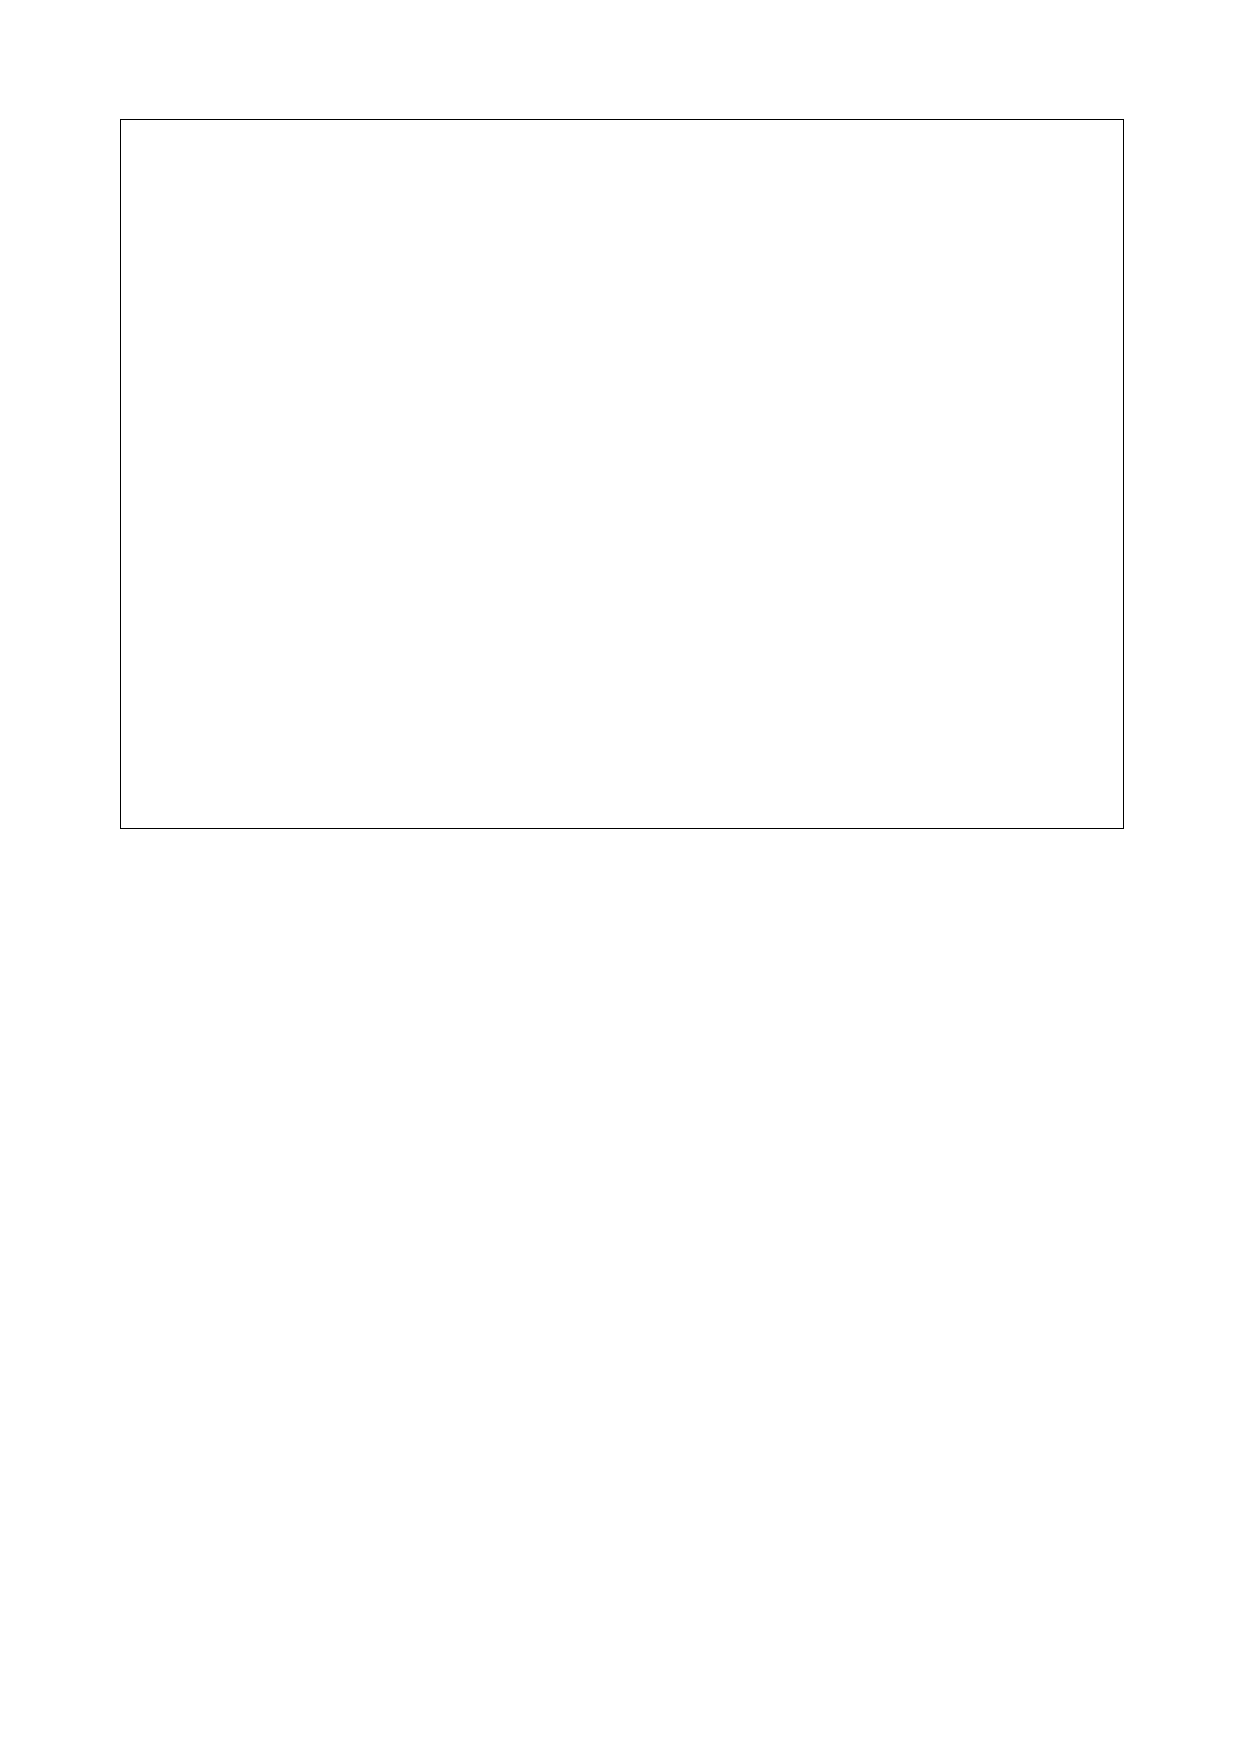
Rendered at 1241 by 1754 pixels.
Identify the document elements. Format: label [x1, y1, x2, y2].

table_cell [121, 120, 1123, 828]
